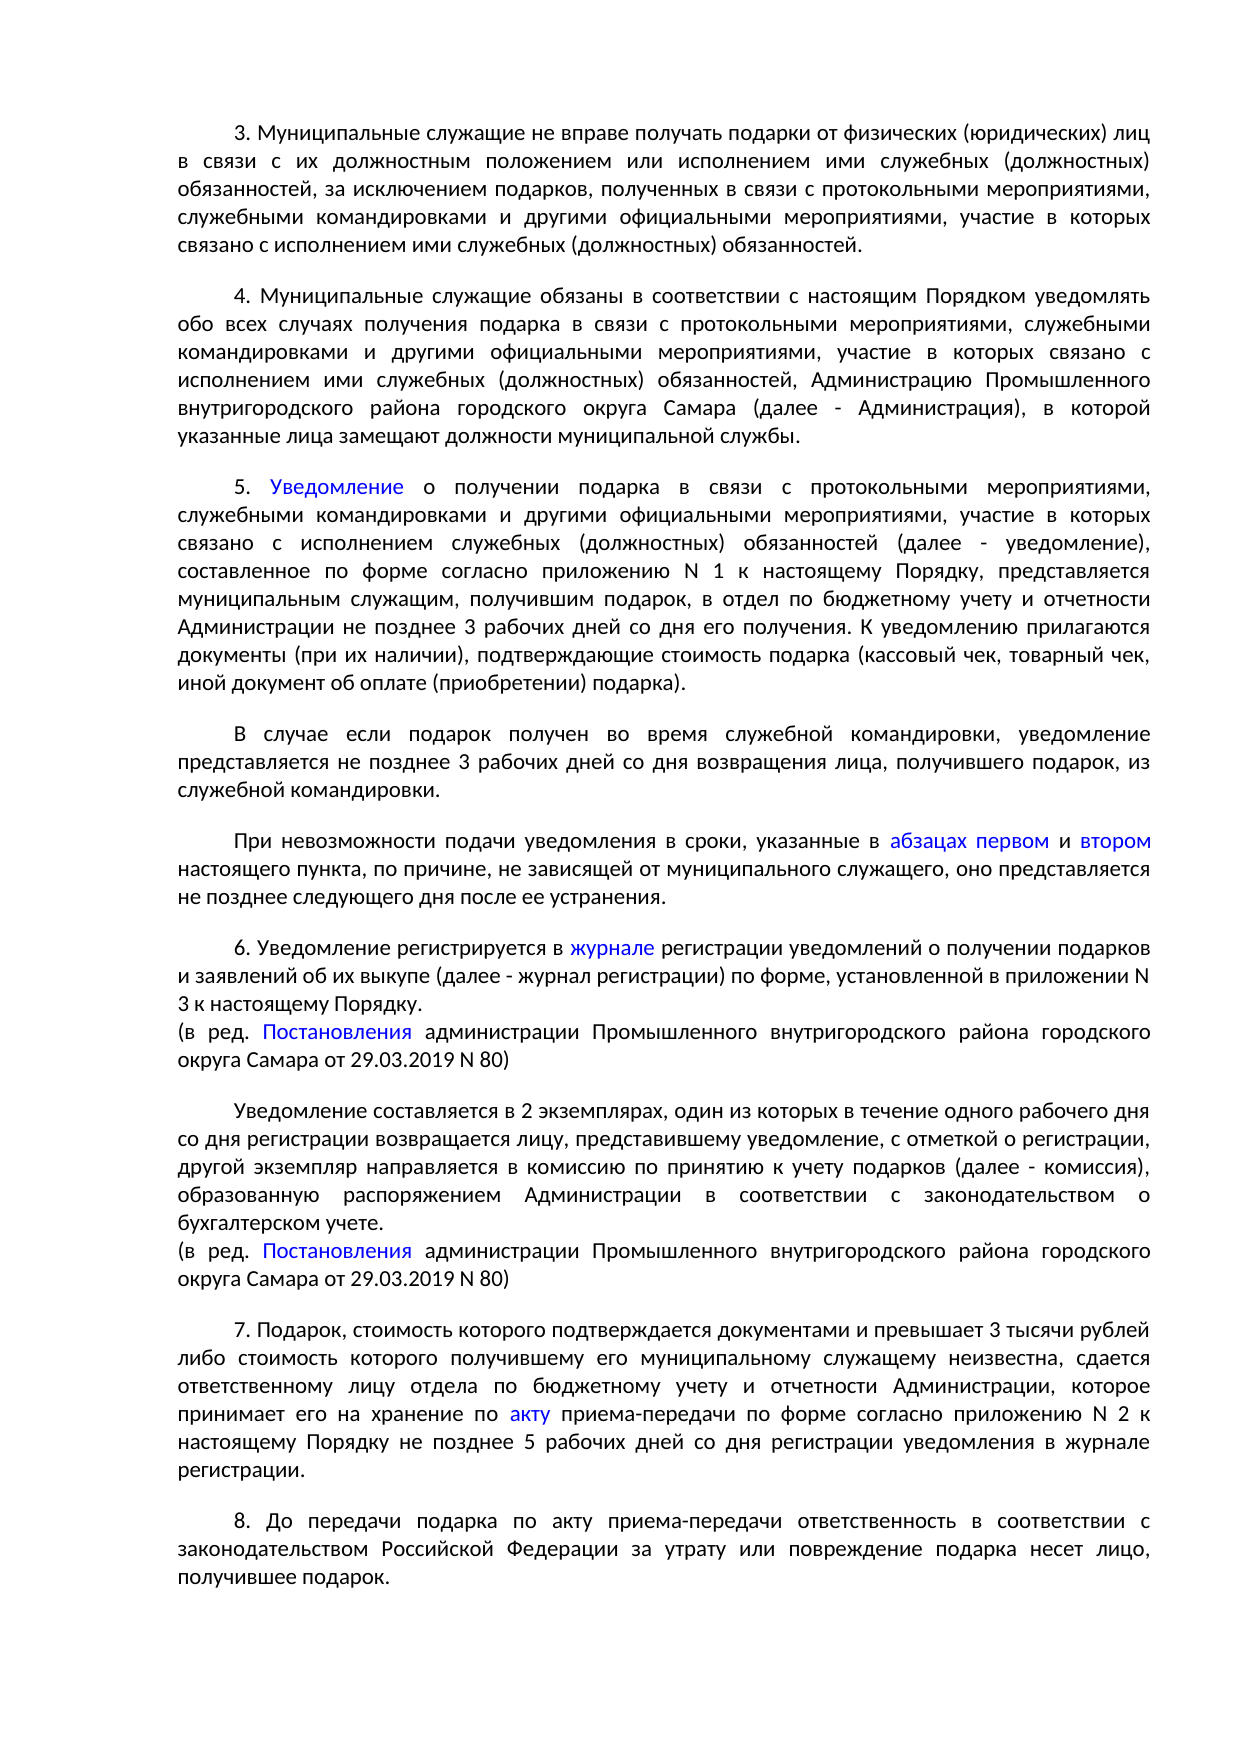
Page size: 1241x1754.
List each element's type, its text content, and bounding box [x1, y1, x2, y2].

text 7. Подарок, стоимость которого подтверждается документами и превышает 3 тысячи рублей либо стоимость которого получившему его муниципальному служащему неизвестна, сдается ответственному лицу отдела по бюджетному учету и отчетности Администрации, которое принимает его на хранение по акту приема-передачи по форме согласно приложению N 2 к настоящему Порядку не позднее 5 рабочих дней со дня регистрации уведомления в журнале регистрации. [177, 1315, 1152, 1483]
text 4. Муниципальные служащие обязаны в соответствии с настоящим Порядком уведомлять обо всех случаях получения подарка в связи с протокольными мероприятиями, служебными командировками и другими официальными мероприятиями, участие в которых связано с исполнением ими служебных (должностных) обязанностей, Администрацию Промышленного внутригородского района городского округа Самара (далее - Администрация), в которой указанные лица замещают должности муниципальной службы. [177, 281, 1152, 449]
text 3. Муниципальные служащие не вправе получать подарки от физических (юридических) лиц в связи с их должностным положением или исполнением ими служебных (должностных) обязанностей, за исключением подарков, полученных в связи с протокольными мероприятиями, служебными командировками и другими официальными мероприятиями, участие в которых связано с исполнением ими служебных (должностных) обязанностей. [177, 118, 1152, 258]
text 5. Уведомление о получении подарка в связи с протокольными мероприятиями, служебными командировками и другими официальными мероприятиями, участие в которых связано с исполнением служебных (должностных) обязанностей (далее - уведомление), составленное по форме согласно приложению N 1 к настоящему Порядку, представляется муниципальным служащим, получившим подарок, в отдел по бюджетному учету и отчетности Администрации не позднее 3 рабочих дней со дня его получения. К уведомлению прилагаются документы (при их наличии), подтверждающие стоимость подарка (кассовый чек, товарный чек, иной документ об оплате (приобретении) подарка). [177, 472, 1152, 696]
text (в ред. Постановления администрации Промышленного внутригородского района городского округа Самара от 29.03.2019 N 80) [177, 1236, 1152, 1292]
text 6. Уведомление регистрируется в журнале регистрации уведомлений о получении подарков и заявлений об их выкупе (далее - журнал регистрации) по форме, установленной в приложении N 3 к настоящему Порядку. [177, 933, 1152, 1017]
text При невозможности подачи уведомления в сроки, указанные в абзацах первом и втором настоящего пункта, по причине, не зависящей от муниципального служащего, оно представляется не позднее следующего дня после ее устранения. [177, 826, 1152, 910]
text (в ред. Постановления администрации Промышленного внутригородского района городского округа Самара от 29.03.2019 N 80) [177, 1017, 1152, 1073]
text Уведомление составляется в 2 экземплярах, один из которых в течение одного рабочего дня со дня регистрации возвращается лицу, представившему уведомление, с отметкой о регистрации, другой экземпляр направляется в комиссию по принятию к учету подарков (далее - комиссия), образованную распоряжением Администрации в соответствии с законодательством о бухгалтерском учете. [177, 1096, 1152, 1236]
text 8. До передачи подарка по акту приема-передачи ответственность в соответствии с законодательством Российской Федерации за утрату или повреждение подарка несет лицо, получившее подарок. [177, 1506, 1152, 1590]
text В случае если подарок получен во время служебной командировки, уведомление представляется не позднее 3 рабочих дней со дня возвращения лица, получившего подарок, из служебной командировки. [177, 719, 1152, 803]
